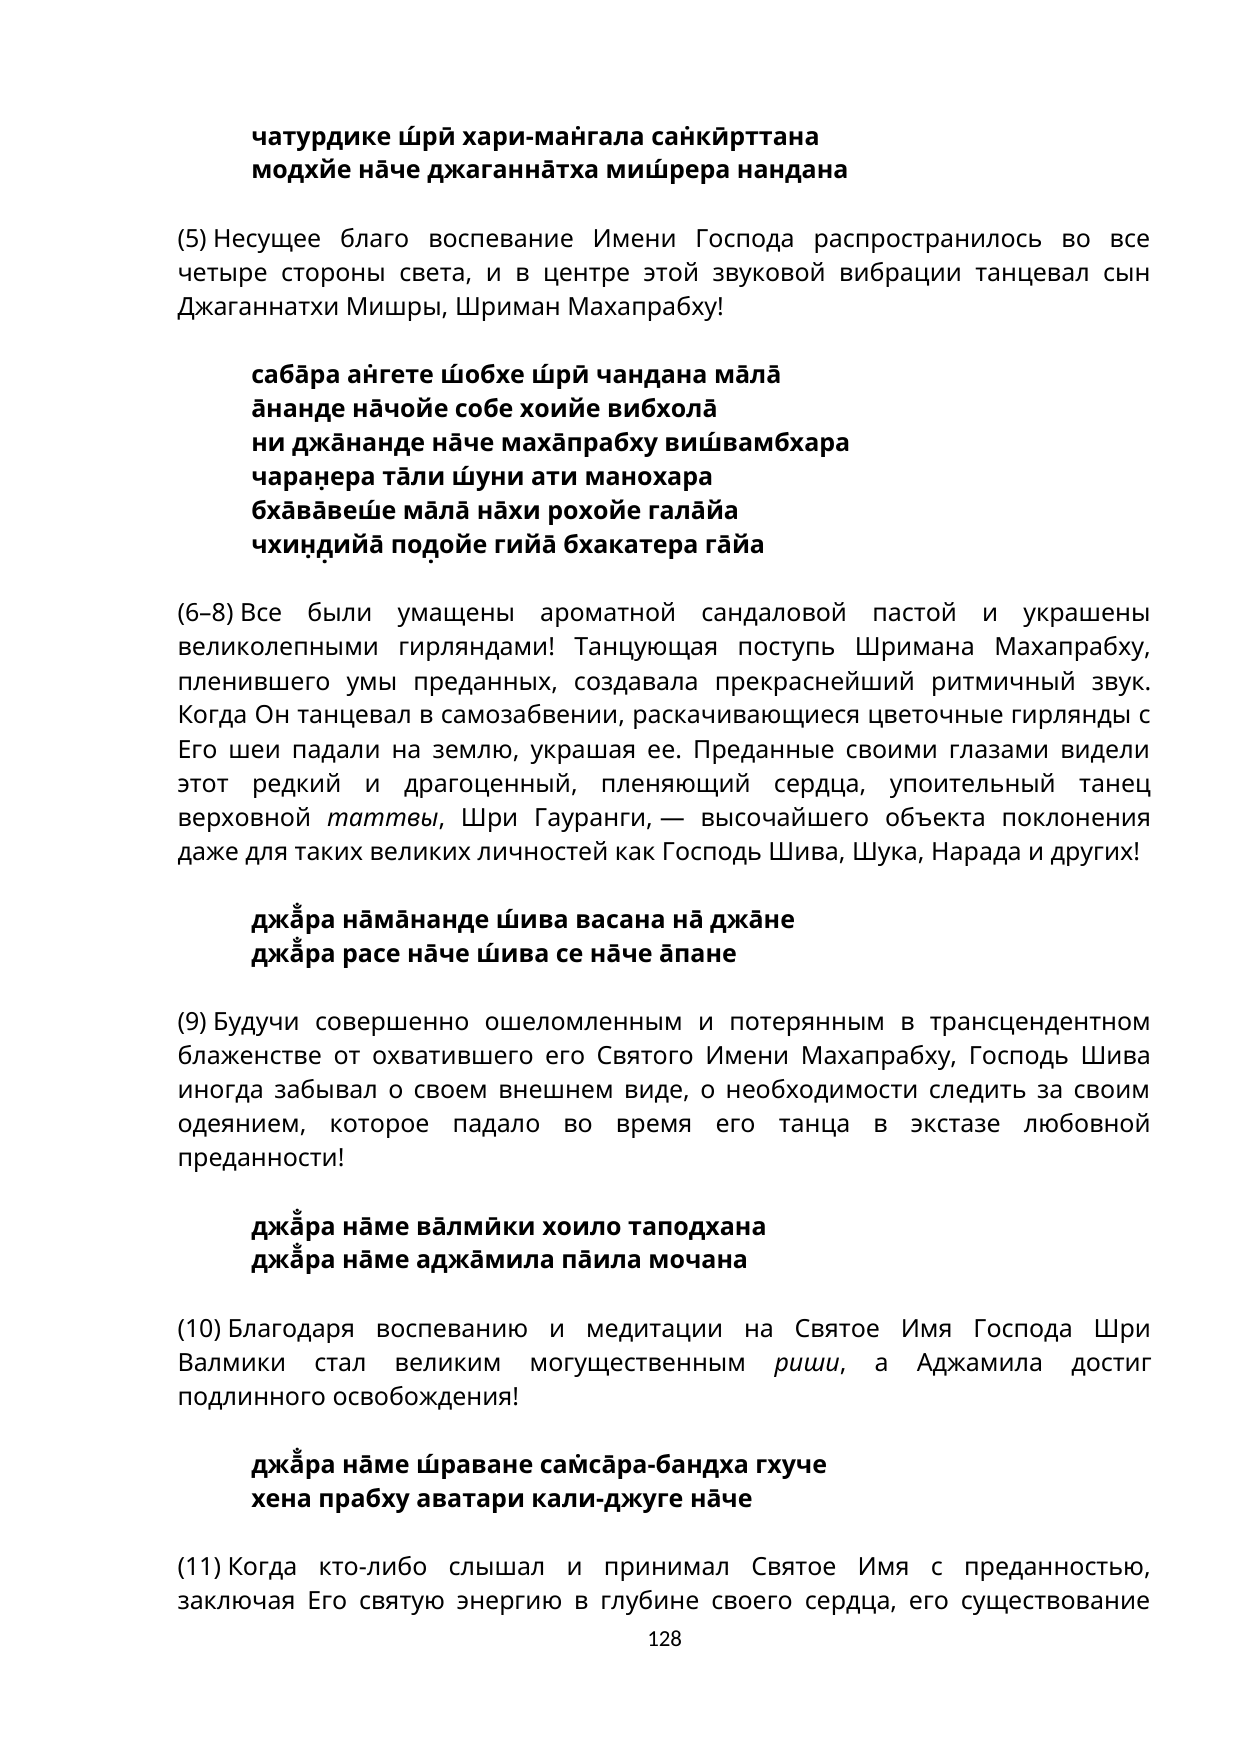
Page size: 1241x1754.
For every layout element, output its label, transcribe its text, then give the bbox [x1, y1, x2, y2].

text (5) Несущее благо воспевание Имени Господа распространилось во все четыре стороны света, и в центре этой звуковой вибрации танцевал сын Джаганнатхи Мишры, Шриман Махапрабху! [177, 220, 1152, 322]
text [177, 1549, 1152, 1617]
text джа̄̐ра на̄ме ва̄лмӣки хоило таподхана джа̄̐ра на̄ме аджа̄мила па̄ила мочана [251, 1208, 1152, 1276]
text (9) Будучи совершенно ошеломленным и потерянным в трансцендентном блаженстве от охватившего его Святого Имени Махапрабху, Господь Шива иногда забывал о своем внешнем виде, о необходимости следить за своим одеянием, которое падало во время его танца в экстазе любовной преданности! [177, 1004, 1152, 1174]
text чатурдике ш́рӣ хари-ман̇гала сан̇кӣрттана модхйе на̄че джаганна̄тха миш́рера нандана [251, 118, 1152, 186]
text джа̄̐ра на̄ме ш́раване сам̇са̄ра-бандха гхуче хена прабху аватари кали-джуге на̄че [251, 1447, 1152, 1515]
text (10) Благодаря воспеванию и медитации на Святое Имя Господа Шри Валмики стал великим могущественным риши, а Аджамила достиг подлинного освобождения! [177, 1310, 1152, 1412]
text (6–8) Все были умащены ароматной сандаловой пастой и украшены великолепными гирляндами! Танцующая поступь Шримана Махапрабху, пленившего умы преданных, создавала прекраснейший ритмичный звук. Когда Он танцевал в самозабвении, раскачивающиеся цветочные гирлянды с Его шеи падали на землю, украшая ее. Преданные своими глазами видели этот редкий и драгоценный, пленяющий сердца, упоительный танец верховной таттвы, Шри Гауранги, — высочайшего объекта поклонения даже для таких великих личностей как Господь Шива, Шука, Нарада и других! [177, 595, 1152, 867]
text саба̄ра ан̇гете ш́обхе ш́рӣ чандана ма̄ла̄ а̄нанде на̄чойе собе хоийе вибхола̄ [251, 357, 1152, 425]
text бха̄ва̄веш́е ма̄ла̄ на̄хи рохойе гала̄йа чхин̣д̣ийа̄ под̣ойе гийа̄ бхакатера га̄йа [251, 493, 1152, 561]
text ни джа̄нанде на̄че маха̄прабху виш́вамбхара чаран̣ера та̄ли ш́уни ати манохара [251, 425, 1152, 493]
text джа̄̐ра на̄ма̄нанде ш́ива васана на̄ джа̄не джа̄̐ра расе на̄че ш́ива се на̄че а̄пане [251, 902, 1152, 970]
